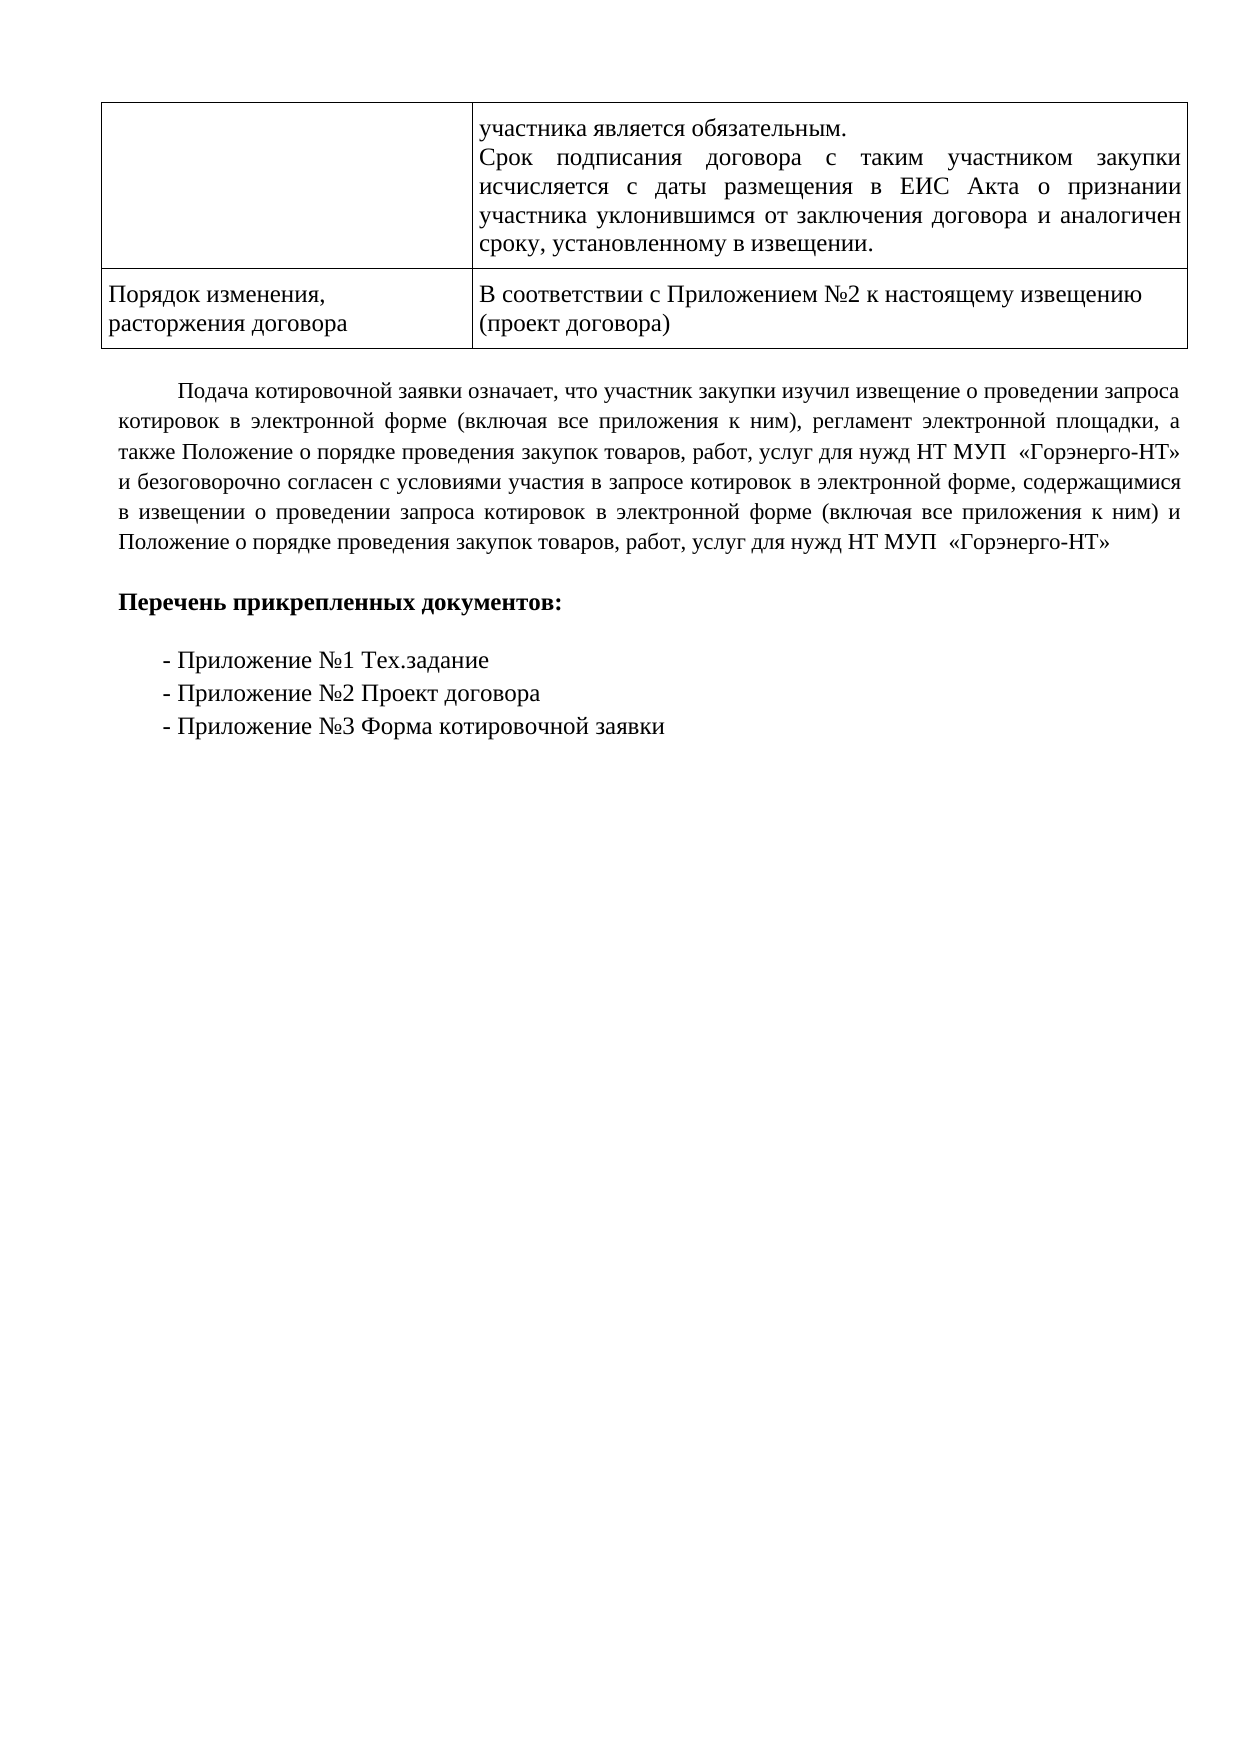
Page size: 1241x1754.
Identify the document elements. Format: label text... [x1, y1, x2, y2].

text - Приложение №3 Форма котировочной заявки [162, 711, 1181, 740]
table_cell Порядок изменения, расторжения договора [102, 269, 472, 348]
text Перечень прикрепленных документов: [118, 587, 1181, 616]
text - Приложение №2 Проект договора [162, 678, 1181, 707]
table_cell В соответствии с Приложением №2 к настоящему извещению (проект договора) [473, 269, 1187, 348]
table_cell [102, 103, 472, 268]
text Подача котировочной заявки означает, что участник закупки изучил извещение о проведении запроса котировок в электронной форме (включая все приложения к ним), регламент электронной площадки, а также Положение о порядке проведения закупок товаров, работ, услуг для нужд НТ МУП «Горэнерго-НТ» и безоговорочно согласен с условиями участия в запросе котировок в электронной форме, содержащимися в извещении о проведении запроса котировок в электронной форме (включая все приложения к ним) и Положение о порядке проведения закупок товаров, работ, услуг для нужд НТ МУП «Горэнерго-НТ» [118, 377, 1181, 555]
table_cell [473, 103, 1187, 268]
text - Приложение №1 Тех.задание [162, 645, 1181, 674]
